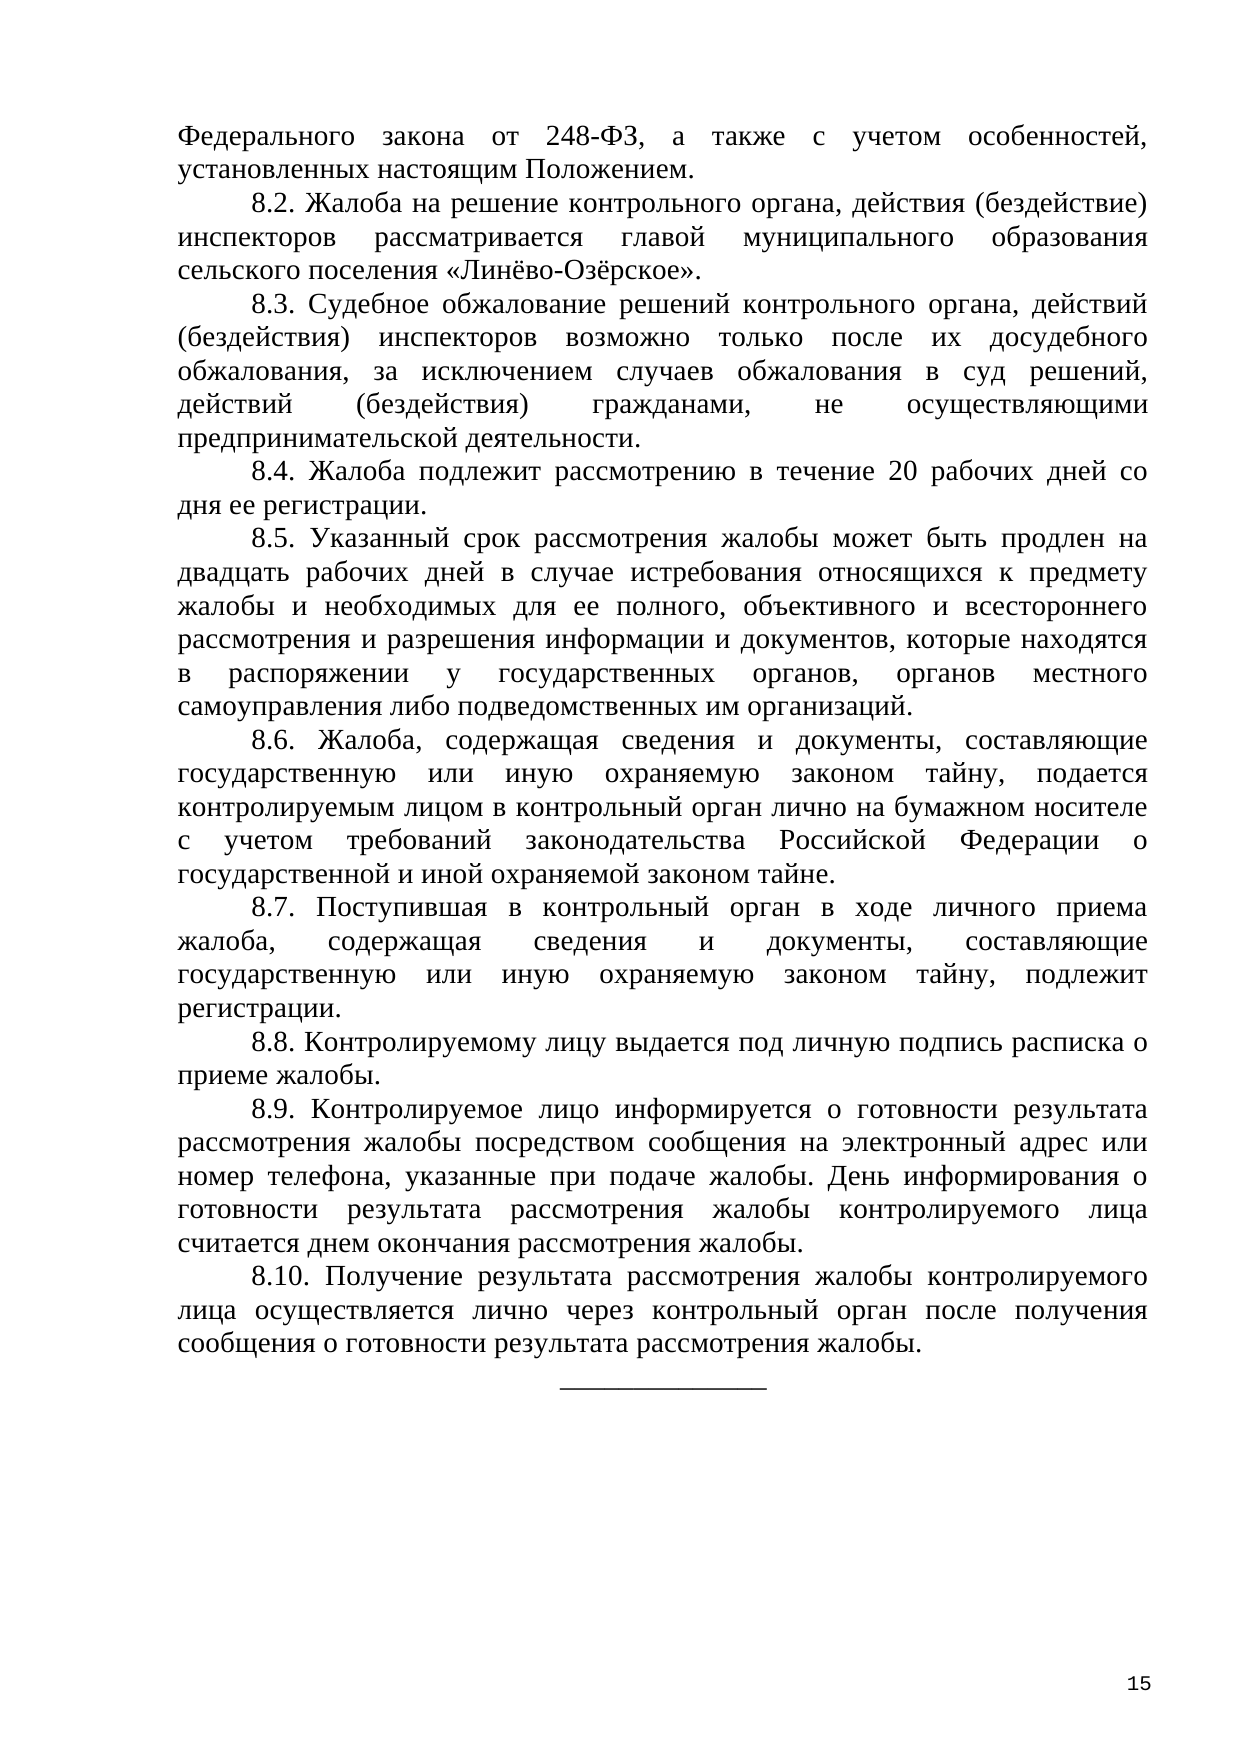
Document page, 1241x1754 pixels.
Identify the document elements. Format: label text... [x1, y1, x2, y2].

text 8.3. Судебное обжалование решений контрольного органа, действий (бездействия) инспекторов возможно только после их досудебного обжалования, за исключением случаев обжалования в суд решений, действий (бездействия) гражданами, не осуществляющими предпринимательской деятельности. [177, 286, 1149, 453]
text 8.8. Контролируемому лицу выдается под личную подпись расписка о приеме жалобы. [177, 1024, 1149, 1091]
text 8.4. Жалоба подлежит рассмотрению в течение 20 рабочих дней со дня ее регистрации. [177, 453, 1149, 521]
text 8.10. Получение результата рассмотрения жалобы контролируемого лица осуществляется лично через контрольный орган после получения сообщения о готовности результата рассмотрения жалобы. [177, 1258, 1149, 1359]
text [177, 118, 1149, 185]
text 8.9. Контролируемое лицо информируется о готовности результата рассмотрения жалобы посредством сообщения на электронный адрес или номер телефона, указанные при подаче жалобы. День информирования о готовности результата рассмотрения жалобы контролируемого лица считается днем окончания рассмотрения жалобы. [177, 1091, 1149, 1258]
text 8.7. Поступившая в контрольный орган в ходе личного приема жалоба, содержащая сведения и документы, составляющие государственную или иную охраняемую законом тайну, подлежит регистрации. [177, 889, 1149, 1024]
text 8.5. Указанный срок рассмотрения жалобы может быть продлен на двадцать рабочих дней в случае истребования относящихся к предмету жалобы и необходимых для ее полного, объективного и всестороннего рассмотрения и разрешения информации и документов, которые находятся в распоряжении у государственных органов, органов местного самоуправления либо подведомственных им организаций. [177, 521, 1149, 722]
text ______________ [177, 1359, 1149, 1393]
text 8.6. Жалоба, содержащая сведения и документы, составляющие государственную или иную охраняемую законом тайну, подается контролируемым лицом в контрольный орган лично на бумажном носителе с учетом требований законодательства Российской Федерации о государственной и иной охраняемой законом тайне. [177, 722, 1149, 889]
text 8.2. Жалоба на решение контрольного органа, действия (бездействие) инспекторов рассматривается главой муниципального образования сельского поселения «Линёво-Озёрское». [177, 185, 1149, 286]
